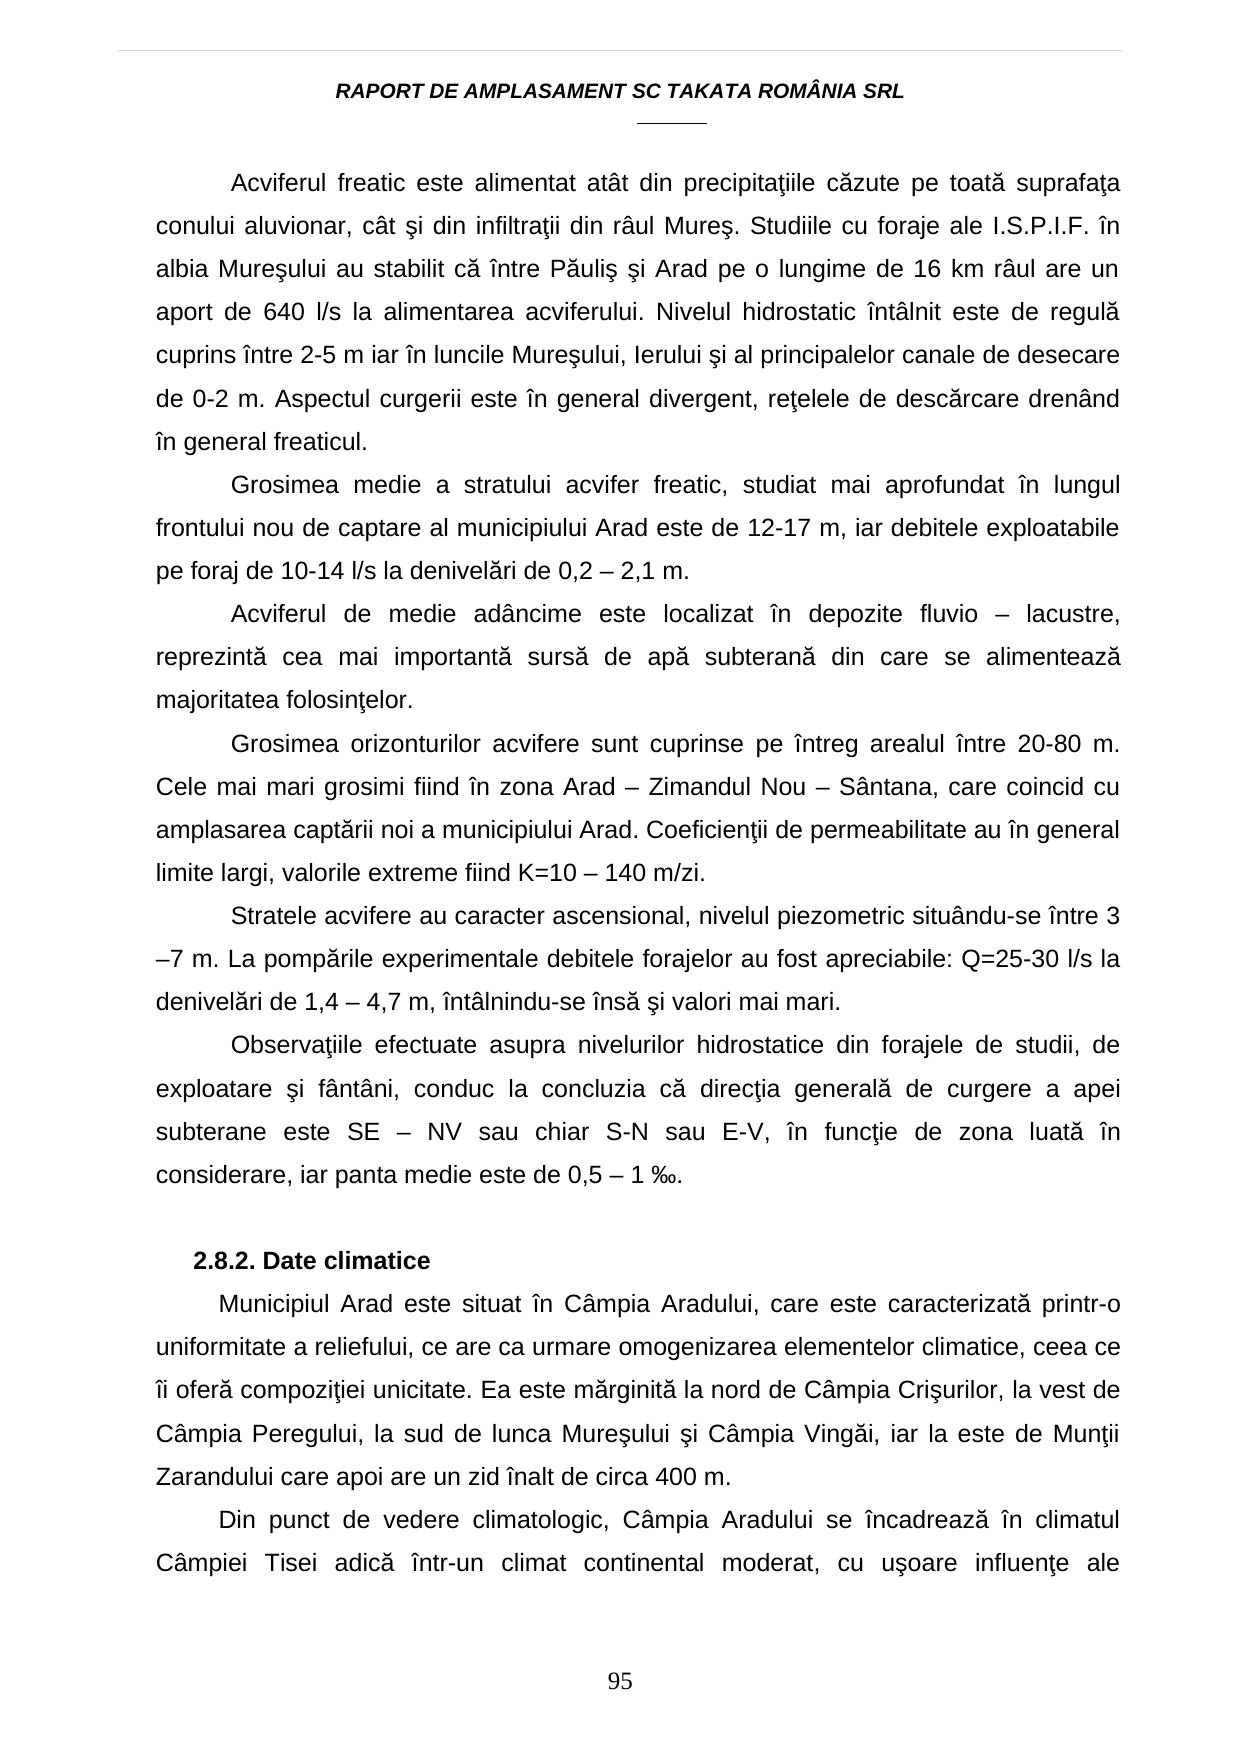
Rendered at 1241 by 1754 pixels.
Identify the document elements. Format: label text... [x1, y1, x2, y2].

text Acviferul freatic este alimentat atât din precipitaţiile căzute pe toată suprafaţa conului aluvionar, cât şi din infiltraţii din râul Mureş. Studiile cu foraje ale I.S.P.I.F. în albia Mureşului au stabilit că între Păuliş şi Arad pe o lungime de 16 km râul are un aport de 640 l/s la alimentarea acviferului. Nivelul hidrostatic întâlnit este de regulă cuprins între 2-5 m iar în luncile Mureşului, Ierului şi al principalelor canale de desecare de 0-2 m. Aspectul curgerii este în general divergent, reţelele de descărcare drenând în general freaticul. [156, 168, 1122, 456]
text Grosimea orizonturilor acvifere sunt cuprinse pe întreg arealul între 20-80 m. Cele mai mari grosimi fiind în zona Arad – Zimandul Nou – Sântana, care coincid cu amplasarea captării noi a municipiului Arad. Coeficienţii de permeabilitate au în general limite largi, valorile extreme fiind K=10 – 140 m/zi. [156, 729, 1122, 887]
text Stratele acvifere au caracter ascensional, nivelul piezometric situându-se între 3 –7 m. La pompările experimentale debitele forajelor au fost apreciabile: Q=25-30 l/s la denivelări de 1,4 – 4,7 m, întâlnindu-se însă şi valori mai mari. [156, 901, 1122, 1016]
text Municipiul Arad este situat în Câmpia Aradului, care este caracterizată printr-o uniformitate a reliefului, ce are ca urmare omogenizarea elementelor climatice, ceea ce îi oferă compoziţiei unicitate. Ea este mărginită la nord de Câmpia Crişurilor, la vest de Câmpia Peregului, la sud de lunca Mureşului şi Câmpia Vingăi, iar la este de Munţii Zarandului care apoi are un zid înalt de circa 400 m. [156, 1289, 1122, 1491]
text Grosimea medie a stratului acvifer freatic, studiat mai aprofundat în lungul frontului nou de captare al municipiului Arad este de 12-17 m, iar debitele exploatabile pe foraj de 10-14 l/s la denivelări de 0,2 – 2,1 m. [156, 470, 1122, 585]
text Acviferul de medie adâncime este localizat în depozite fluvio – lacustre, reprezintă cea mai importantă sursă de apă subterană din care se alimentează majoritatea folosinţelor. [156, 599, 1122, 714]
text 2.8.2. Date climatice [118, 1246, 1122, 1275]
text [156, 1505, 1122, 1577]
text Observaţiile efectuate asupra nivelurilor hidrostatice din forajele de studii, de exploatare şi fântâni, conduc la concluzia că direcţia generală de curgere a apei subterane este SE – NV sau chiar S-N sau E-V, în funcţie de zona luată în considerare, iar panta medie este de 0,5 – 1 ‰. [156, 1031, 1122, 1189]
